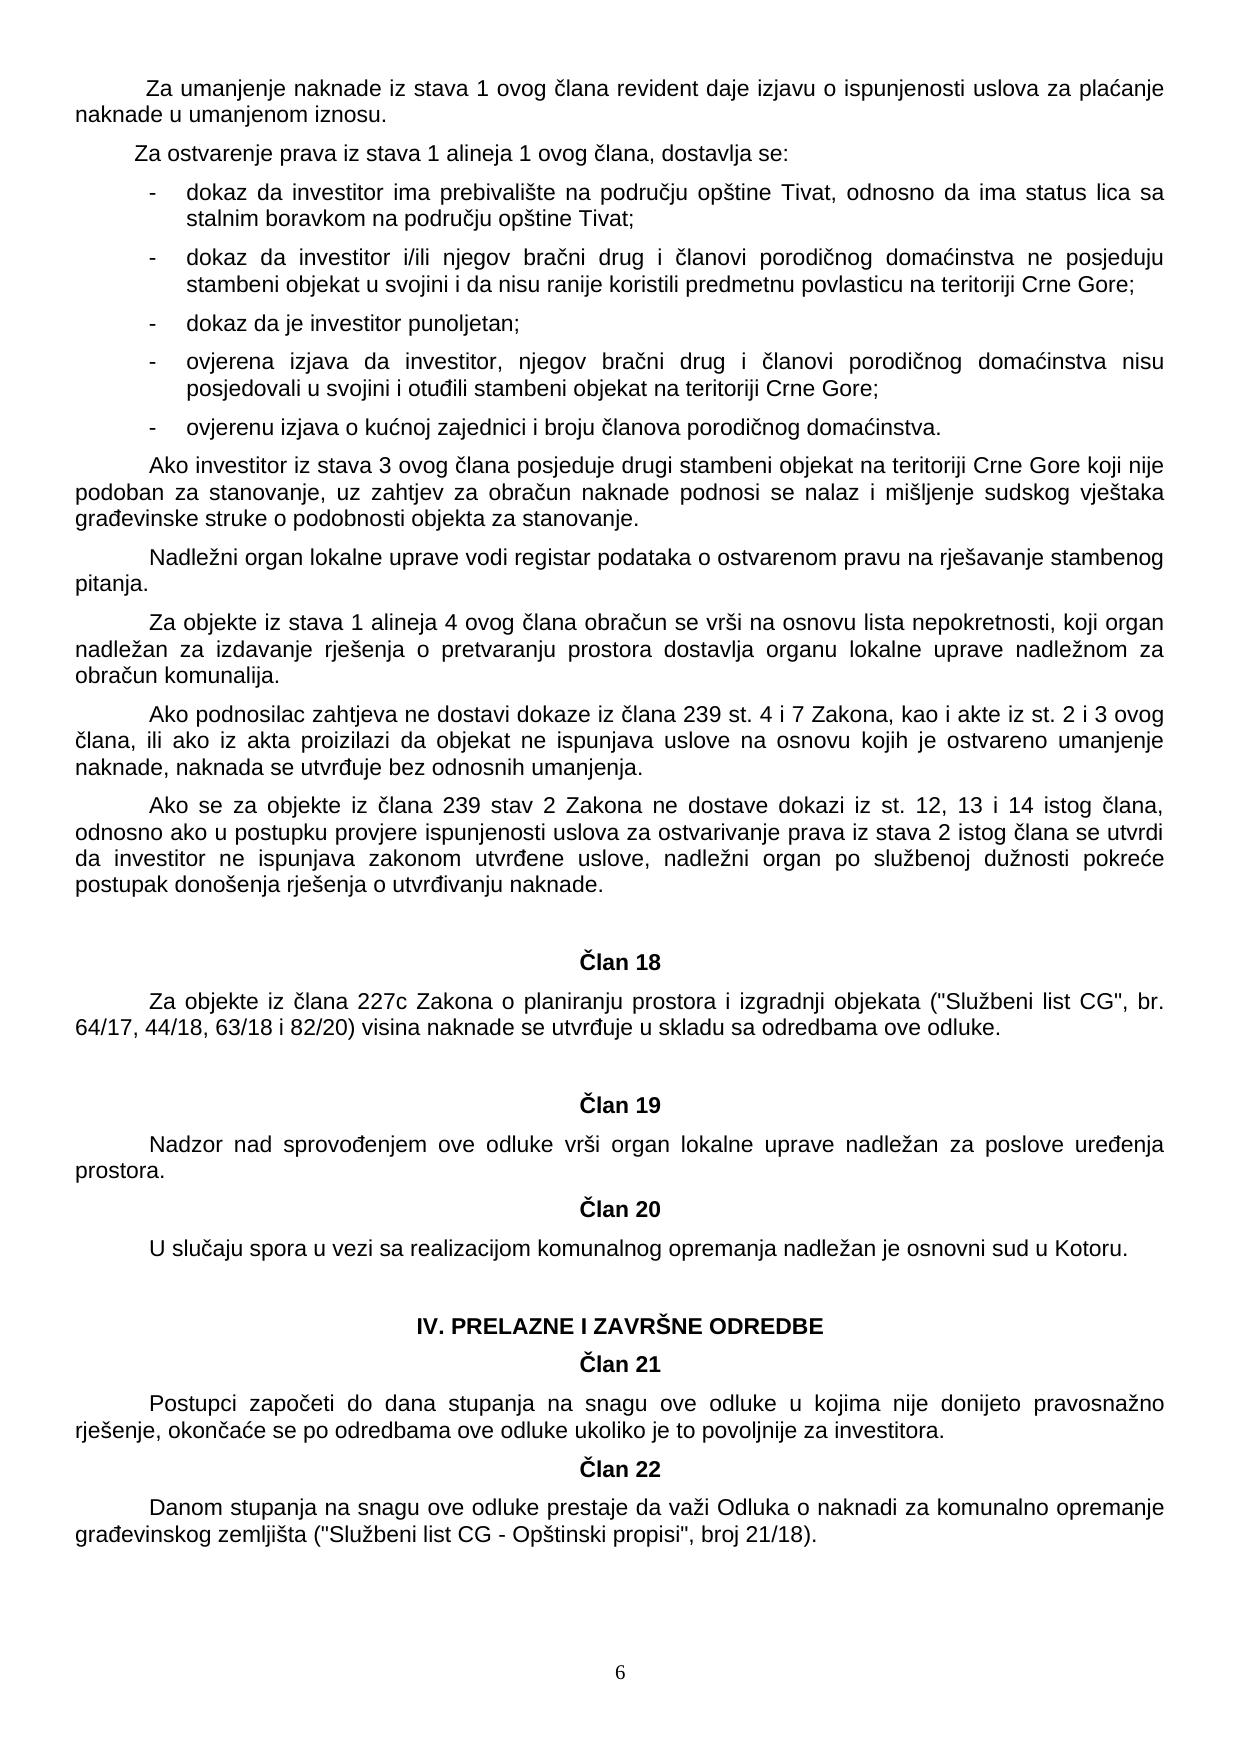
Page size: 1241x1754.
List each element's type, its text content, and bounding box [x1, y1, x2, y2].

text Danom stupanja na snagu ove odluke prestaje da važi Odluka o naknadi za komunalno opremanje građevinskog zemljišta ("Službeni list CG - Opštinski propisi", broj 21/18). [75, 1494, 1165, 1547]
text Član 18 [75, 949, 1165, 975]
text Ako se za objekte iz člana 239 stav 2 Zakona ne dostave dokazi iz st. 12, 13 i 14 istog člana, odnosno ako u postupku provjere ispunjenosti uslova za ostvarivanje prava iz stava 2 istog člana se utvrdi da investitor ne ispunjava zakonom utvrđene uslove, nadležni organ po službenoj dužnosti pokreće postupak donošenja rješenja o utvrđivanju naknade. [75, 792, 1165, 898]
text U slučaju spora u vezi sa realizacijom komunalnog opremanja nadležan je osnovni sud u Kotoru. [75, 1235, 1165, 1261]
text Nadzor nad sprovođenjem ove odluke vrši organ lokalne uprave nadležan za poslove uređenja prostora. [75, 1131, 1165, 1183]
text Član 20 [75, 1196, 1165, 1222]
text Član 21 [75, 1351, 1165, 1378]
text Za objekte iz stava 1 alineja 4 ovog člana obračun se vrši na osnovu lista nepokretnosti, koji organ nadležan za izdavanje rješenja o pretvaranju prostora dostavlja organu lokalne uprave nadležnom za obračun komunalija. [75, 609, 1165, 688]
text Član 19 [75, 1092, 1165, 1118]
list ovjerena izjava da investitor, njegov bračni drug i članovi porodičnog domaćinstva nisu posjedovali u svojini i otuđili stambeni objekat na teritoriji Crne Gore; [149, 348, 1165, 401]
list dokaz da investitor i/ili njegov bračni drug i članovi porodičnog domaćinstva ne posjeduju stambeni objekat u svojini i da nisu ranije koristili predmetnu povlasticu na teritoriji Crne Gore; [149, 244, 1165, 297]
text Ako investitor iz stava 3 ovog člana posjeduje drugi stambeni objekat na teritoriji Crne Gore koji nije podoban za stanovanje, uz zahtjev za obračun naknade podnosi se nalaz i mišljenje sudskog vještaka građevinske struke o podobnosti objekta za stanovanje. [75, 452, 1165, 531]
text Član 22 [75, 1456, 1165, 1482]
list dokaz da investitor ima prebivalište na području opštine Tivat, odnosno da ima status lica sa stalnim boravkom na području opštine Tivat; [149, 179, 1165, 232]
list dokaz da je investitor punoljetan; [149, 309, 1165, 336]
text Postupci započeti do dana stupanja na snagu ove odluke u kojima nije donijeto pravosnažno rješenje, okončaće se po odredbama ove odluke ukoliko je to povoljnije za investitora. [75, 1390, 1165, 1443]
text Za ostvarenje prava iz stava 1 alineja 1 ovog člana, dostavlja se: [75, 140, 1165, 167]
text Za objekte iz člana 227c Zakona o planiranju prostora i izgradnji objekata ("Službeni list CG", br. 64/17, 44/18, 63/18 i 82/20) visina naknade se utvrđuje u skladu sa odredbama ove odluke. [75, 988, 1165, 1041]
list ovjerenu izjava o kućnoj zajednici i broju članova porodičnog domaćinstva. [149, 413, 1165, 440]
text Za umanjenje naknade iz stava 1 ovog člana revident daje izjavu o ispunjenosti uslova za plaćanje naknade u umanjenom iznosu. [75, 75, 1165, 128]
text IV. PRELAZNE I ZAVRŠNE ODREDBE [75, 1313, 1165, 1339]
text Ako podnosilac zahtjeva ne dostavi dokaze iz člana 239 st. 4 i 7 Zakona, kao i akte iz st. 2 i 3 ovog člana, ili ako iz akta proizilazi da objekat ne ispunjava uslove na osnovu kojih je ostvareno umanjenje naknade, naknada se utvrđuje bez odnosnih umanjenja. [75, 701, 1165, 780]
text Nadležni organ lokalne uprave vodi registar podataka o ostvarenom pravu na rješavanje stambenog pitanja. [75, 544, 1165, 597]
